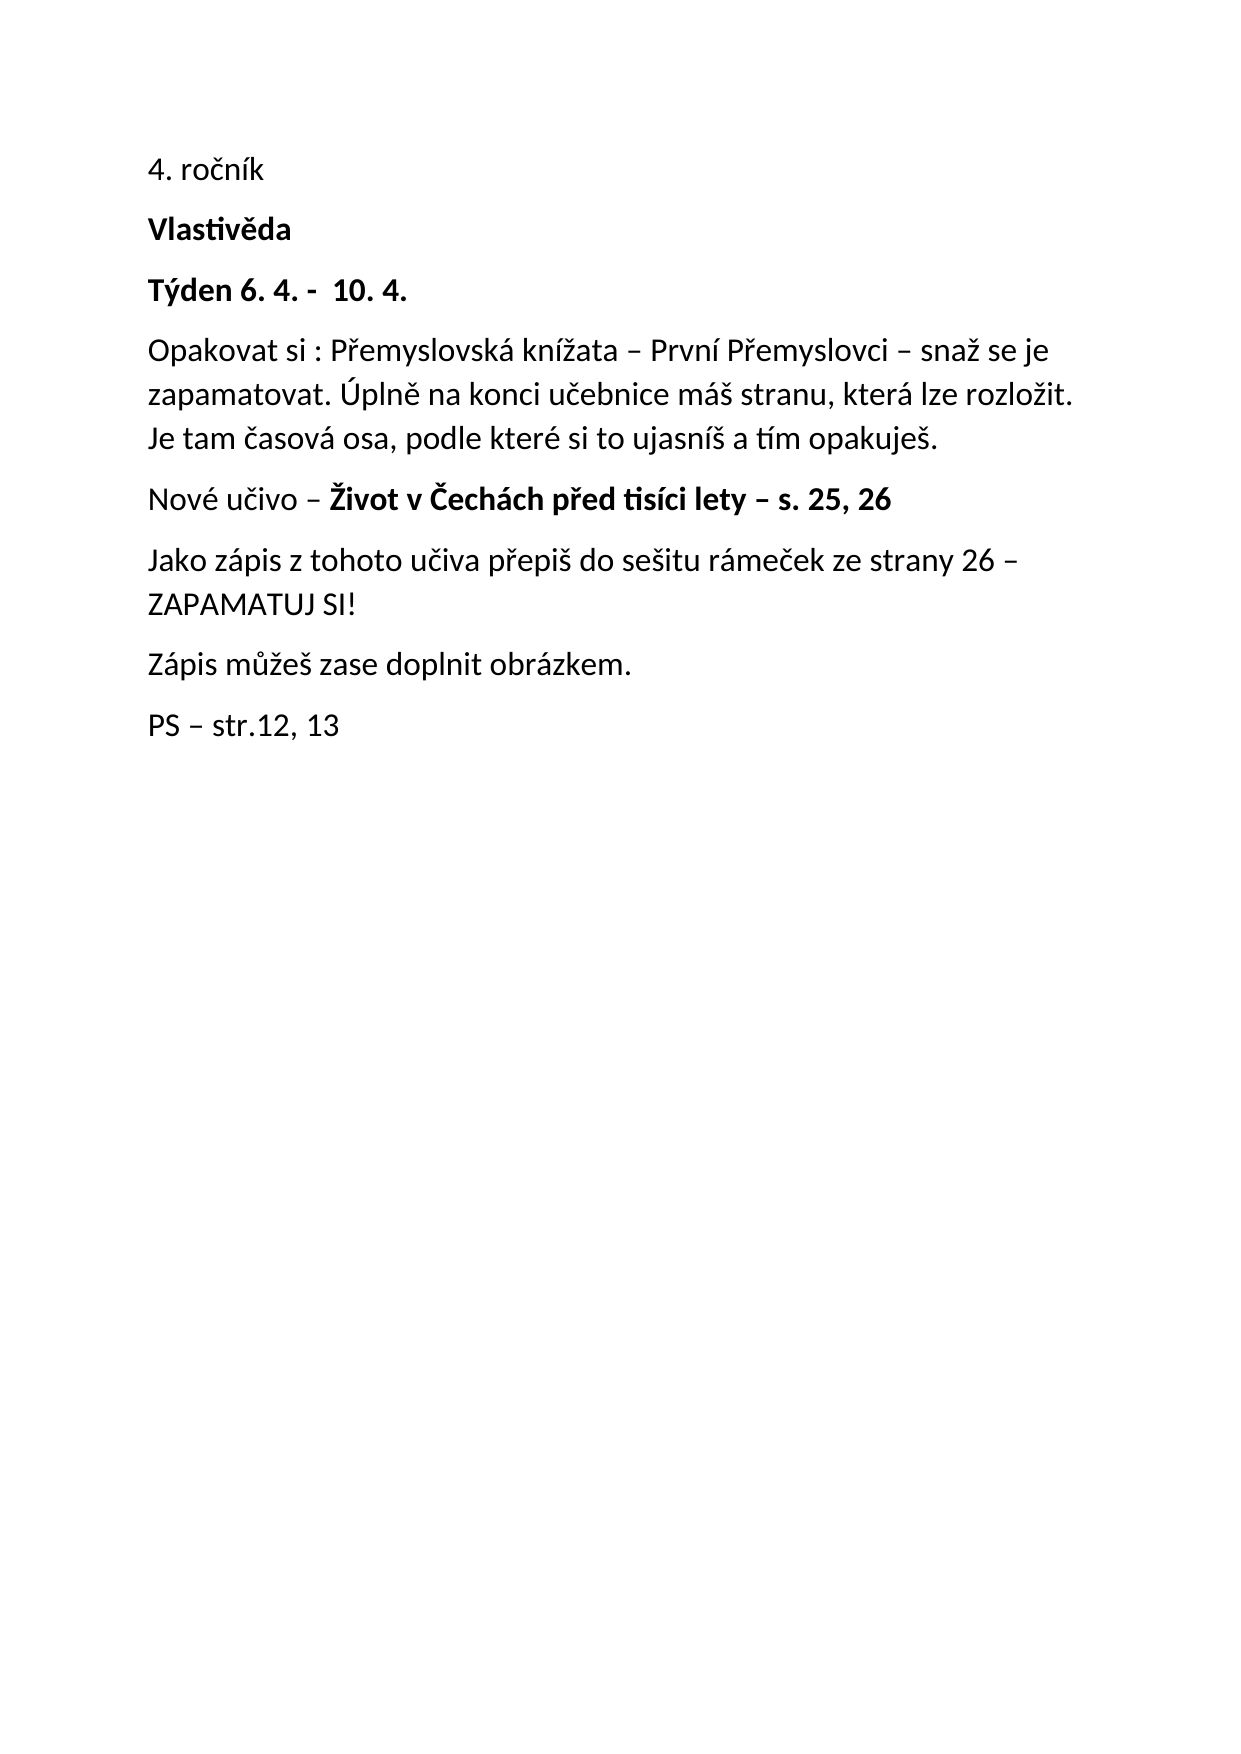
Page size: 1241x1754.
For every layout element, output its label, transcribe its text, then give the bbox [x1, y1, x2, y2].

text Zápis můžeš zase doplnit obrázkem. [148, 643, 1093, 684]
text Opakovat si : Přemyslovská knížata – První Přemyslovci – snaž se je zapamatovat. Úplně na konci učebnice máš stranu, která lze rozložit. Je tam časová osa, podle které si to ujasníš a tím opakuješ. [148, 329, 1093, 458]
text PS – str.12, 13 [148, 704, 1093, 744]
text Jako zápis z tohoto učiva přepiš do sešitu rámeček ze strany 26 – ZAPAMATUJ SI! [148, 539, 1093, 623]
text 4. ročník [148, 148, 1093, 188]
text Vlastivěda [148, 208, 1093, 249]
text Nové učivo – Život v Čechách před tisíci lety – s. 25, 26 [148, 478, 1093, 519]
text Týden 6. 4. - 10. 4. [148, 269, 1093, 309]
